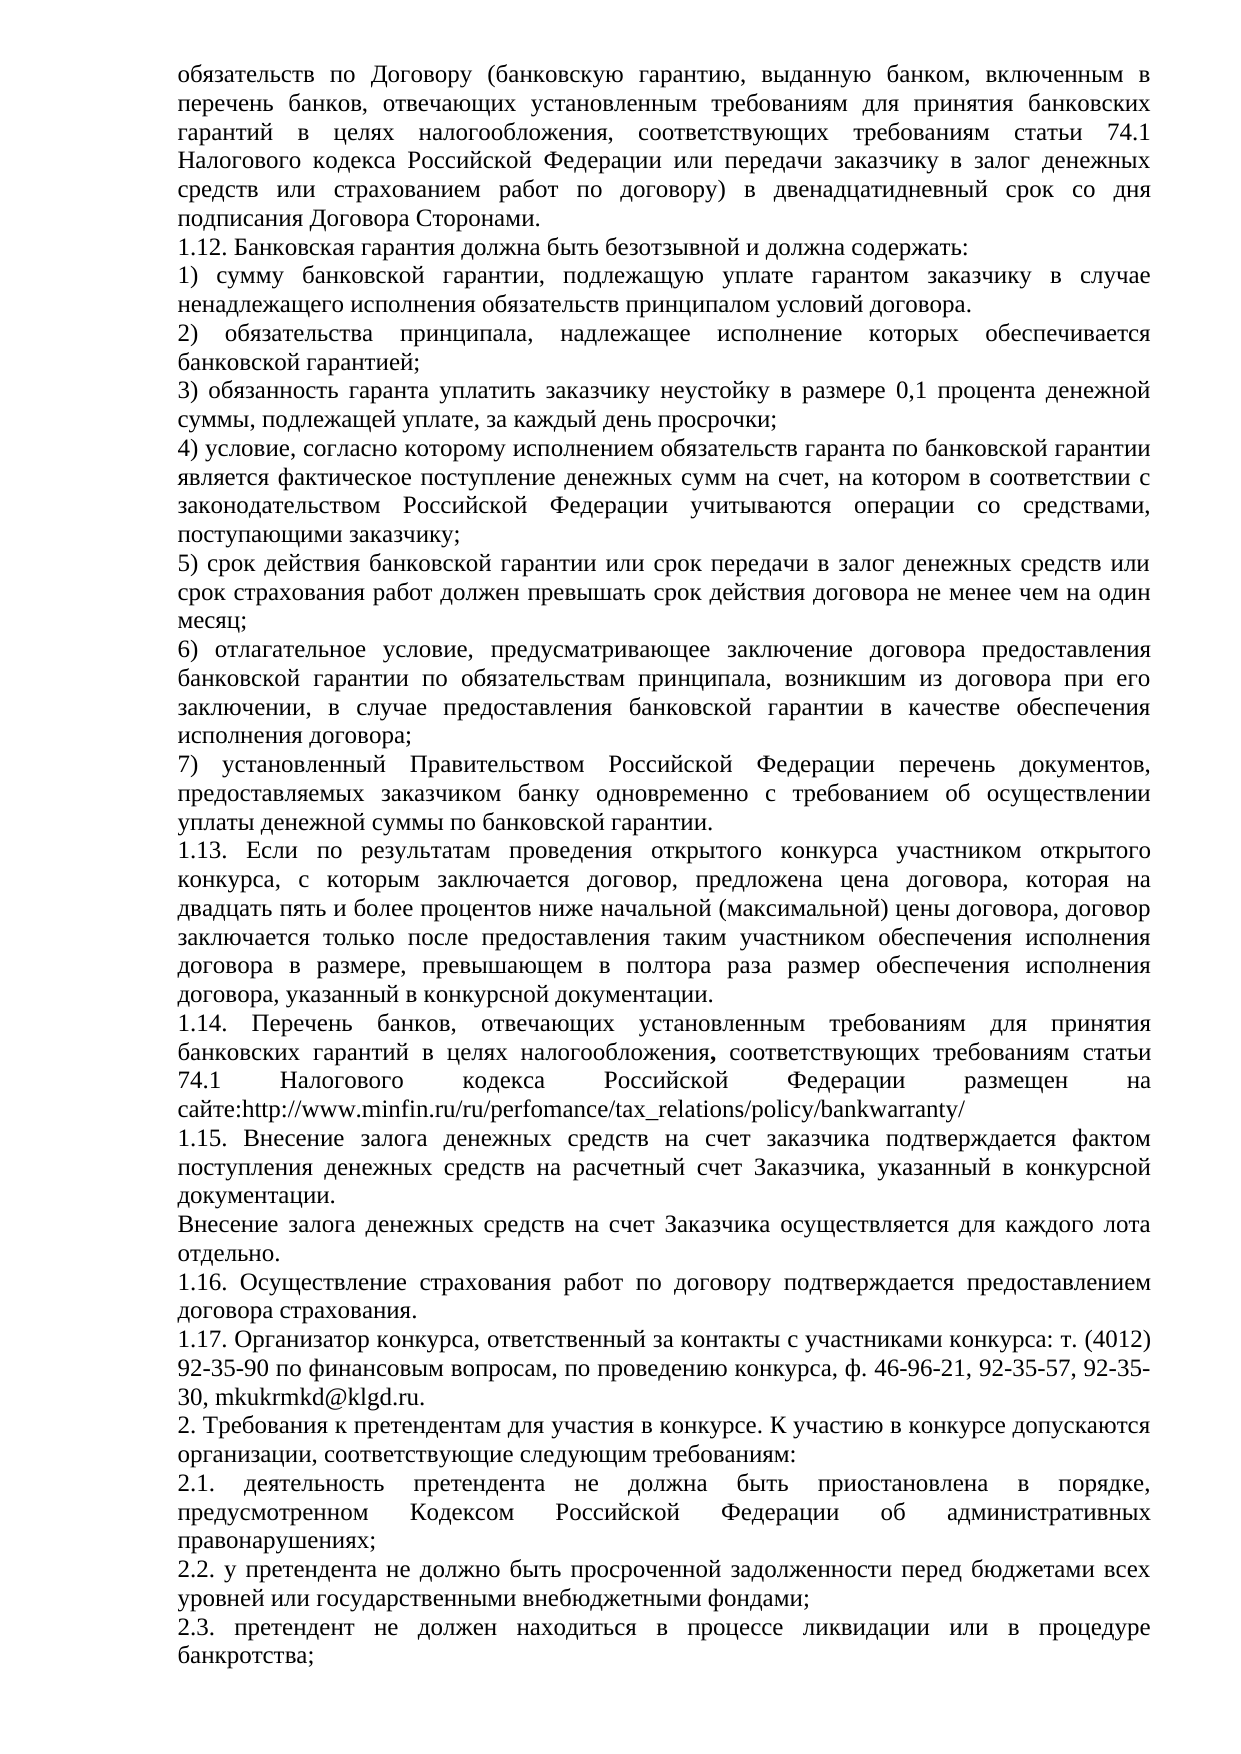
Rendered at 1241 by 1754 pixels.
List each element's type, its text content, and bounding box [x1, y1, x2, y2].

text 2. Требования к претендентам для участия в конкурсе. К участию в конкурсе допускаются организации, соответствующие следующим требованиям: [177, 1410, 1152, 1468]
text 2.3. претендент не должен находиться в процессе ликвидации или в процедуре банкротства; [177, 1612, 1152, 1669]
text 2) обязательства принципала, надлежащее исполнение которых обеспечивается банковской гарантией; [177, 318, 1152, 375]
text 1.17. Организатор конкурса, ответственный за контакты с участниками конкурса: т. (4012) 92-35-90 по финансовым вопросам, по проведению конкурса, ф. 46-96-21, 92-35-57, 92-35-30, mkukrmkd@klgd.ru. [177, 1324, 1152, 1410]
text 1.14. Перечень банков, отвечающих установленным требованиям для принятия банковских гарантий в целях налогообложения, соответствующих требованиям статьи 74.1 Налогового кодекса Российской Федерации размещен на сайте:http://www.minfin.ru/ru/perfomance/tax_relations/policy/bankwarranty/ [177, 1008, 1152, 1123]
text 4) условие, согласно которому исполнением обязательств гаранта по банковской гарантии является фактическое поступление денежных сумм на счет, на котором в соответствии с законодательством Российской Федерации учитываются операции со средствами, поступающими заказчику; [177, 433, 1152, 548]
text 3) обязанность гаранта уплатить заказчику неустойку в размере 0,1 процента денежной суммы, подлежащей уплате, за каждый день просрочки; [177, 375, 1152, 433]
text 6) отлагательное условие, предусматривающее заключение договора предоставления банковской гарантии по обязательствам принципала, возникшим из договора при его заключении, в случае предоставления банковской гарантии в качестве обеспечения исполнения договора; [177, 634, 1152, 749]
text 2.2. у претендента не должно быть просроченной задолженности перед бюджетами всех уровней или государственными внебюджетными фондами; [177, 1554, 1152, 1612]
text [177, 59, 1152, 232]
text 1) сумму банковской гарантии, подлежащую уплате гарантом заказчику в случае ненадлежащего исполнения обязательств принципалом условий договора. [177, 260, 1152, 318]
text 7) установленный Правительством Российской Федерации перечень документов, предоставляемых заказчиком банку одновременно с требованием об осуществлении уплаты денежной суммы по банковской гарантии. [177, 749, 1152, 835]
text Внесение залога денежных средств на счет Заказчика осуществляется для каждого лота отдельно. [177, 1209, 1152, 1267]
text 1.13. Если по результатам проведения открытого конкурса участником открытого конкурса, с которым заключается договор, предложена цена договора, которая на двадцать пять и более процентов ниже начальной (максимальной) цены договора, договор заключается только после предоставления таким участником обеспечения исполнения договора в размере, превышающем в полтора раза размер обеспечения исполнения договора, указанный в конкурсной документации. [177, 835, 1152, 1008]
text 2.1. деятельность претендента не должна быть приостановлена в порядке, предусмотренном Кодексом Российской Федерации об административных правонарушениях; [177, 1468, 1152, 1554]
text 5) срок действия банковской гарантии или срок передачи в залог денежных средств или срок страхования работ должен превышать срок действия договора не менее чем на один месяц; [177, 548, 1152, 634]
text 1.15. Внесение залога денежных средств на счет заказчика подтверждается фактом поступления денежных средств на расчетный счет Заказчика, указанный в конкурсной документации. [177, 1123, 1152, 1209]
text 1.16. Осуществление страхования работ по договору подтверждается предоставлением договора страхования. [177, 1267, 1152, 1324]
text 1.12. Банковская гарантия должна быть безотзывной и должна содержать: [177, 232, 1152, 260]
